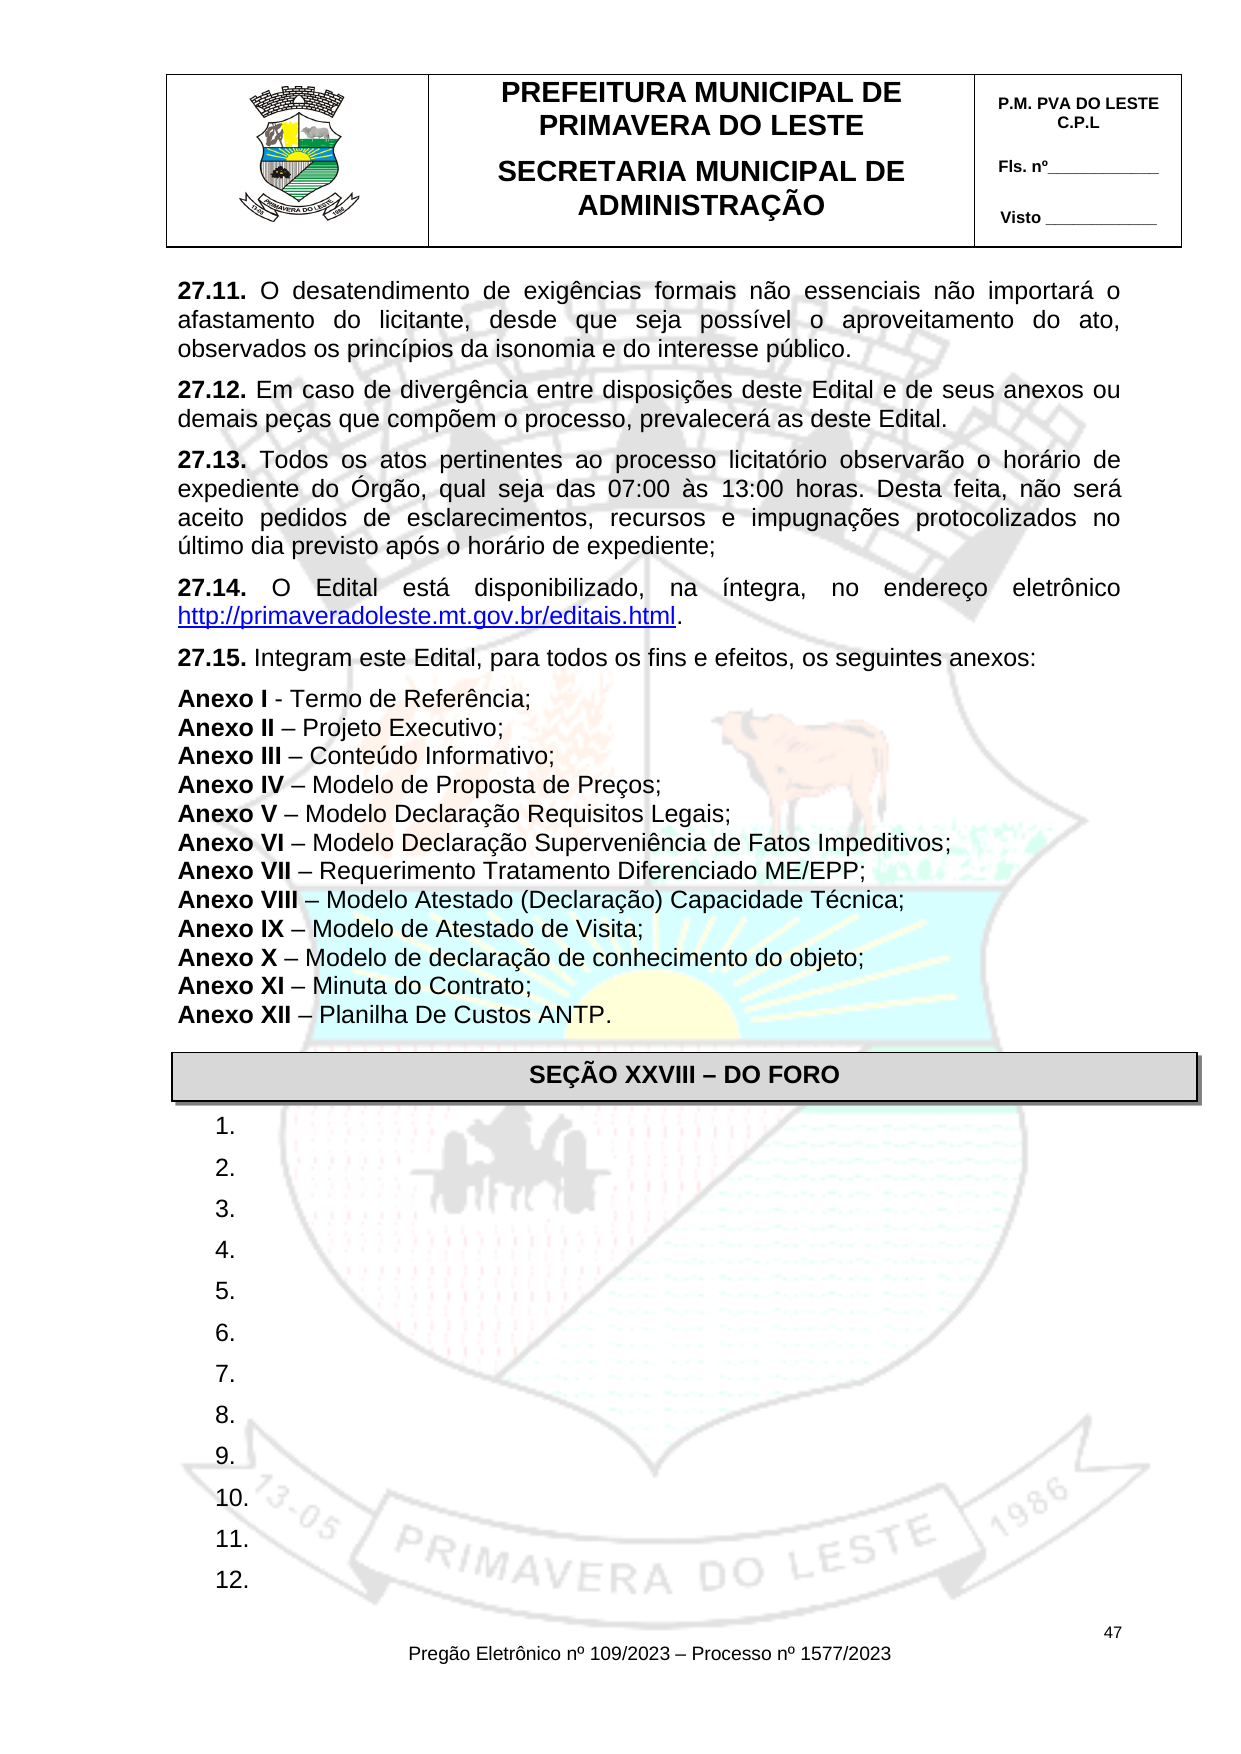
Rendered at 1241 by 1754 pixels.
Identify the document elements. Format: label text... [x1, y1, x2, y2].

list Anexo VIII – Modelo Atestado (Declaração) Capacidade Técnica; [177, 885, 1122, 914]
list Anexo II – Projeto Executivo; [177, 712, 1122, 741]
list 27.11. O desatendimento de exigências formais não essenciais não importará o afastamento do licitante, desde que seja possível o aproveitamento do ato, observados os princípios da isonomia e do interesse público. [177, 276, 1122, 362]
list 27.13. Todos os atos pertinentes ao processo licitatório observarão o horário de expediente do Órgão, qual seja das 07:00 às 13:00 horas. Desta feita, não será aceito pedidos de esclarecimentos, recursos e impugnações protocolizados no último dia previsto após o horário de expediente; [177, 445, 1122, 560]
list 27.15. Integram este Edital, para todos os fins e efeitos, os seguintes anexos: [177, 642, 1122, 671]
list Anexo X – Modelo de declaração de conhecimento do objeto; [177, 942, 1122, 971]
list Anexo V – Modelo Declaração Requisitos Legais; [177, 799, 1122, 827]
list Anexo IX – Modelo de Atestado de Visita; [177, 914, 1122, 942]
list Anexo VI – Modelo Declaração Superveniência de Fatos Impeditivos; [177, 827, 1122, 856]
list 27.14. O Edital está disponibilizado, na íntegra, no endereço eletrônico http://primaveradoleste.mt.gov.br/editais.html. [177, 572, 1122, 630]
list Anexo VII – Requerimento Tratamento Diferenciado ME/EPP; [177, 856, 1122, 885]
list Anexo I - Termo de Referência; [177, 684, 1122, 712]
picture [239, 86, 360, 222]
list Anexo IV – Modelo de Proposta de Preços; [177, 770, 1122, 799]
list Anexo XI – Minuta do Contrato; Anexo XII – Planilha De Custos ANTP. [177, 971, 1122, 1029]
list Anexo III – Conteúdo Informativo; [177, 741, 1122, 770]
list 27.12. Em caso de divergência entre disposições deste Edital e de seus anexos ou demais peças que compõem o processo, prevalecerá as deste Edital. [177, 375, 1122, 432]
